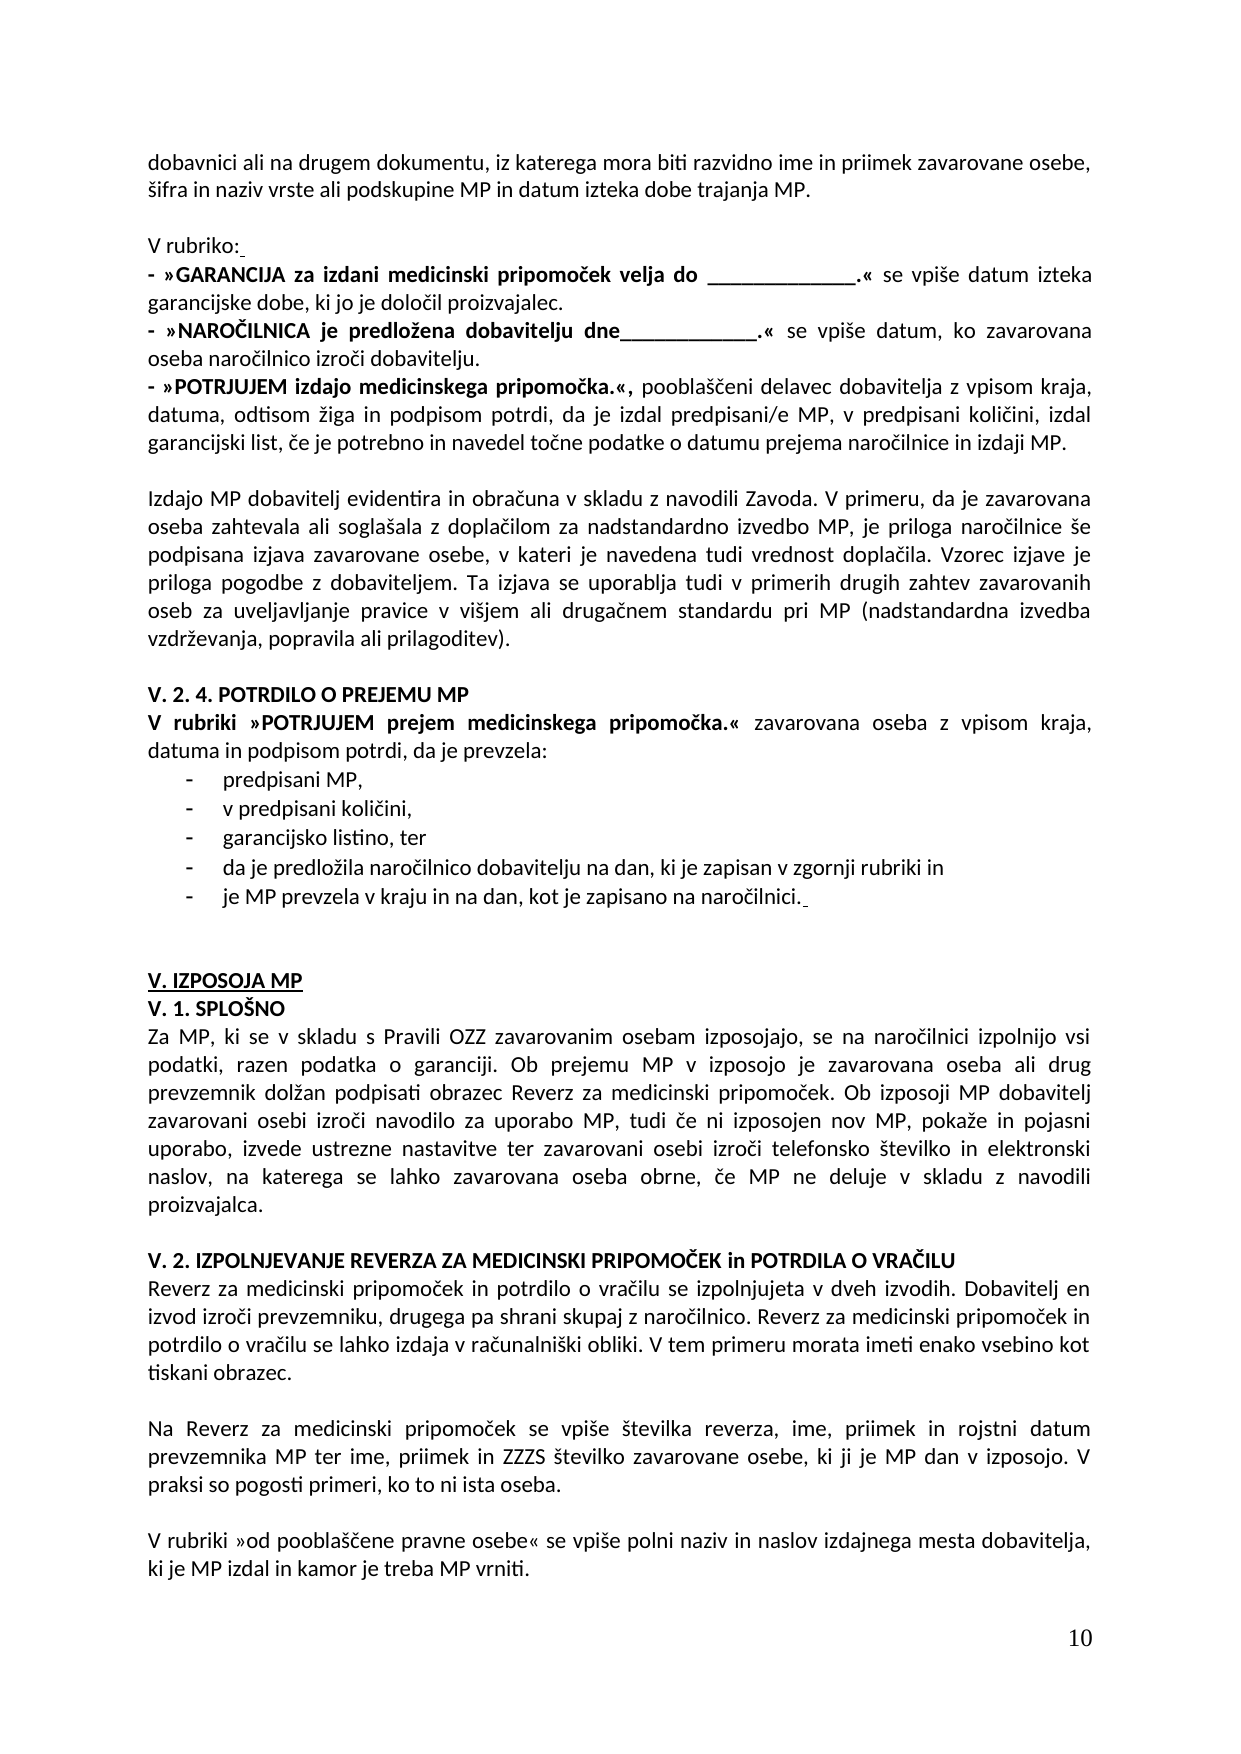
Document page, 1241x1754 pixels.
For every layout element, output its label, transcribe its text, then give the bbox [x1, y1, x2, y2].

list je MP prevzela v kraju in na dan, kot je zapisano na naročilnici. [185, 881, 1093, 910]
text - »NAROČILNICA je predložena dobavitelju dne____________.« se vpiše datum, ko zavarovana oseba naročilnico izroči dobavitelju. [148, 316, 1093, 372]
text Za MP, ki se v skladu s Pravili OZZ zavarovanim osebam izposojajo, se na naročilnici izpolnijo vsi podatki, razen podatka o garanciji. Ob prejemu MP v izposojo je zavarovana oseba ali drug prevzemnik dolžan podpisati obrazec Reverz za medicinski pripomoček. Ob izposoji MP dobavitelj zavarovani osebi izroči navodilo za uporabo MP, tudi če ni izposojen nov MP, pokaže in pojasni uporabo, izvede ustrezne nastavitve ter zavarovani osebi izroči telefonsko številko in elektronski naslov, na katerega se lahko zavarovana oseba obrne, če MP ne deluje v skladu z navodili proizvajalca. [148, 1022, 1093, 1218]
text V. 2. IZPOLNJEVANJE REVERZA ZA MEDICINSKI PRIPOMOČEK in POTRDILA O VRAČILU [148, 1246, 1093, 1274]
text V. IZPOSOJA MP [148, 966, 1093, 994]
text Reverz za medicinski pripomoček in potrdilo o vračilu se izpolnjujeta v dveh izvodih. Dobavitelj en izvod izroči prevzemniku, drugega pa shrani skupaj z naročilnico. Reverz za medicinski pripomoček in potrdilo o vračilu se lahko izdaja v računalniški obliki. V tem primeru morata imeti enako vsebino kot tiskani obrazec. [148, 1274, 1093, 1386]
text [148, 148, 1093, 204]
text V rubriki »POTRJUJEM prejem medicinskega pripomočka.« zavarovana oseba z vpisom kraja, datuma in podpisom potrdi, da je prevzela: [148, 708, 1093, 764]
text - »POTRJUJEM izdajo medicinskega pripomočka.«, pooblaščeni delavec dobavitelja z vpisom kraja, datuma, odtisom žiga in podpisom potrdi, da je izdal predpisani/e MP, v predpisani količini, izdal garancijski list, če je potrebno in navedel točne podatke o datumu prejema naročilnice in izdaji MP. [148, 372, 1093, 456]
text V. 1. SPLOŠNO [148, 994, 1093, 1022]
list predpisani MP, [185, 764, 1093, 793]
text - »GARANCIJA za izdani medicinski pripomoček velja do _____________.« se vpiše datum izteka garancijske dobe, ki jo je določil proizvajalec. [148, 260, 1093, 316]
text Na Reverz za medicinski pripomoček se vpiše številka reverza, ime, priimek in rojstni datum prevzemnika MP ter ime, priimek in ZZZS številko zavarovane osebe, ki ji je MP dan v izposojo. V praksi so pogosti primeri, ko to ni ista oseba. [148, 1414, 1093, 1498]
text Izdajo MP dobavitelj evidentira in obračuna v skladu z navodili Zavoda. V primeru, da je zavarovana oseba zahtevala ali soglašala z doplačilom za nadstandardno izvedbo MP, je priloga naročilnice še podpisana izjava zavarovane osebe, v kateri je navedena tudi vrednost doplačila. Vzorec izjave je priloga pogodbe z dobaviteljem. Ta izjava se uporablja tudi v primerih drugih zahtev zavarovanih oseb za uveljavljanje pravice v višjem ali drugačnem standardu pri MP (nadstandardna izvedba vzdrževanja, popravila ali prilagoditev). [148, 484, 1093, 652]
text V. 2. 4. POTRDILO O PREJEMU MP [148, 680, 1093, 708]
list garancijsko listino, ter [185, 822, 1093, 852]
list da je predložila naročilnico dobavitelju na dan, ki je zapisan v zgornji rubriki in [185, 852, 1093, 881]
text V rubriko: [148, 232, 1093, 260]
list v predpisani količini, [185, 793, 1093, 822]
text V rubriki »od pooblaščene pravne osebe« se vpiše polni naziv in naslov izdajnega mesta dobavitelja, ki je MP izdal in kamor je treba MP vrniti. [148, 1526, 1093, 1582]
